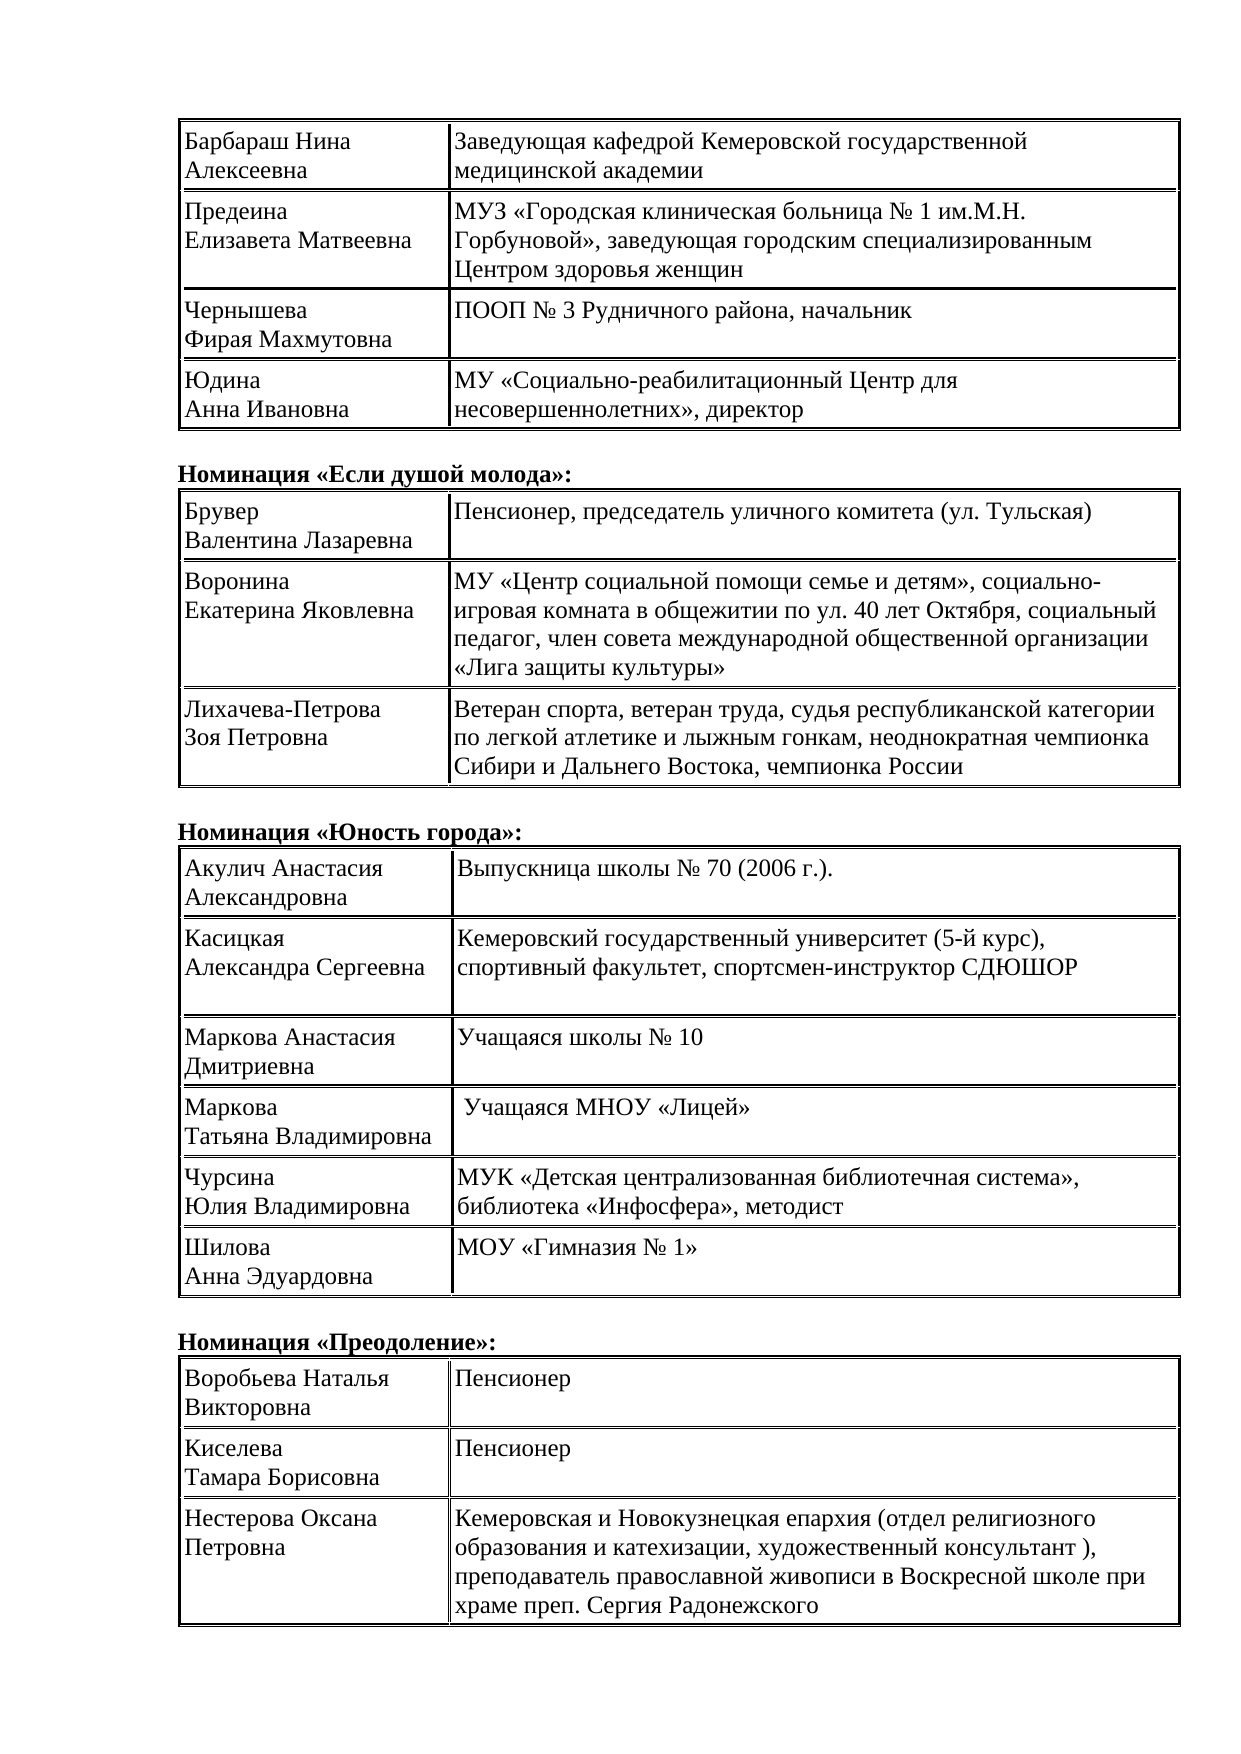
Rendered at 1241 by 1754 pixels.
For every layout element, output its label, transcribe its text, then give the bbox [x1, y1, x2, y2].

table_cell Касицкая Александра Сергеевна [181, 915, 451, 1014]
table_cell Лихачева-Петрова Зоя Петровна [180, 686, 449, 784]
table_cell Пенсионер [450, 1426, 1179, 1496]
table_cell Кемеровский государственный университет (5-й курс), спортивный факультет, спортсмен-инструктор СДЮШОР [454, 915, 1179, 1014]
table_cell Ветеран спорта, ветеран труда, судья республиканской категории по легкой атлетике и лыжным гонкам, неоднократная чемпионка Сибири и Дальнего Востока, чемпионка России [449, 686, 1179, 784]
text Номинация «Преодоление»: [177, 1327, 1152, 1355]
table_header Заведующая кафедрой Кемеровской государственной медицинской академии [449, 122, 1178, 188]
table_header Пенсионер, председатель уличного комитета (ул. Тульская) [449, 492, 1178, 558]
text Номинация «Юность города»: [177, 817, 1152, 845]
table_cell Чурсина Юлия Владимировна [181, 1155, 451, 1224]
table_cell МУ «Социально-реабилитационный Центр для несовершеннолетних», директор [449, 357, 1179, 427]
table_cell МУЗ «Городская клиническая больница № 1 им.М.Н. Горбуновой», заведующая городским специализированным Центром здоровья женщин [451, 188, 1179, 287]
table_cell Учащаяся МНОУ «Лицей» [454, 1084, 1179, 1154]
table_cell Учащаяся школы № 10 [454, 1014, 1179, 1084]
table_cell Шилова Анна Эдуардовна [181, 1225, 452, 1295]
text Номинация «Если душой молода»: [177, 459, 1152, 488]
table_cell Маркова Татьяна Владимировна [181, 1084, 451, 1154]
table_cell Маркова Анастасия Дмитриевна [181, 1014, 451, 1084]
table_cell Чернышева Фирая Махмутовна [181, 287, 448, 357]
table_cell Кемеровская и Новокузнецкая епархия (отдел религиозного образования и катехизации, художественный консультант ), преподаватель православной живописи в Воскресной школе при храме преп. Сергия Радонежского [450, 1496, 1179, 1623]
table_cell Предеина Елизавета Матвеевна [181, 188, 448, 287]
table_header Воробьева Наталья Викторовна [181, 1359, 450, 1426]
table_cell Юдина Анна Ивановна [181, 357, 449, 427]
table_header Выпускница школы № 70 (2006 г.). [452, 849, 1178, 915]
table_header Брувер Валентина Лазаревна [181, 490, 449, 558]
table_cell МОУ «Гимназия № 1» [452, 1225, 1179, 1295]
table_cell МУК «Детская централизованная библиотечная система», библиотека «Инфосфера», методист [454, 1155, 1179, 1224]
table_cell Воронина Екатерина Яковлевна [181, 558, 448, 686]
table_cell ПООП № 3 Рудничного района, начальник [451, 287, 1178, 357]
table_cell Киселева Тамара Борисовна [180, 1426, 450, 1496]
table_cell Нестерова Оксана Петровна [180, 1496, 450, 1623]
table_header Барбараш Нина Алексеевна [181, 122, 449, 188]
table_cell МУ «Центр социальной помощи семье и детям», социально-игровая комната в общежитии по ул. 40 лет Октября, социальный педагог, член совета международной общественной организации «Лига защиты культуры» [451, 558, 1179, 686]
table_header Пенсионер [450, 1359, 1178, 1426]
table_header Акулич Анастасия Александровна [181, 847, 452, 915]
